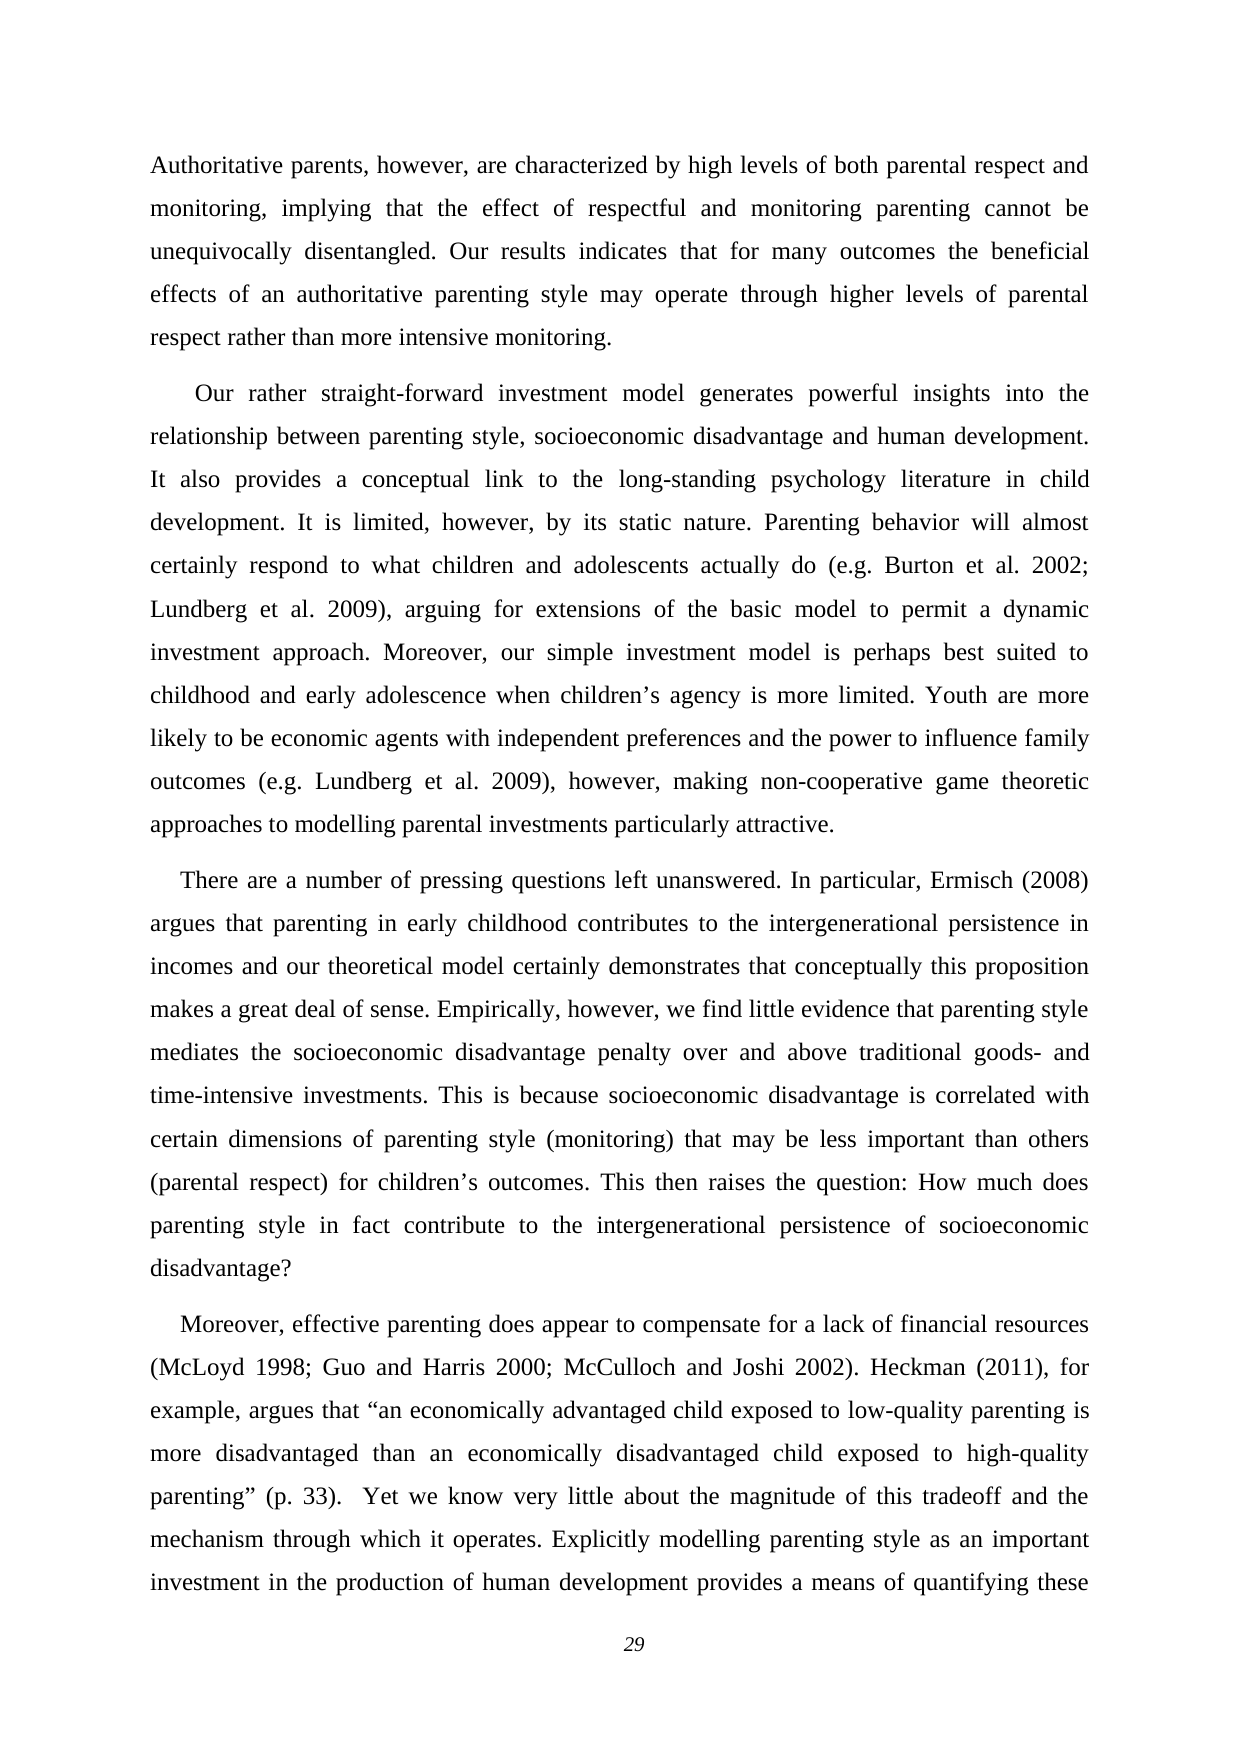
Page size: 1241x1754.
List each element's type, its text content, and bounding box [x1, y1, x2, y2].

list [150, 1309, 1090, 1596]
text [150, 150, 1090, 351]
text Our rather straight-forward investment model generates powerful insights into the relationship between parenting style, socioeconomic disadvantage and human development. It also provides a conceptual link to the long-standing psychology literature in child development. It is limited, however, by its static nature. Parenting behavior will almost certainly respond to what children and adolescents actually do (e.g. Burton et al. 2002; Lundberg et al. 2009), arguing for extensions of the basic model to permit a dynamic investment approach. Moreover, our simple investment model is perhaps best suited to childhood and early adolescence when children’s agency is more limited. Youth are more likely to be economic agents with independent preferences and the power to influence family outcomes (e.g. Lundberg et al. 2009), however, making non-cooperative game theoretic approaches to modelling parental investments particularly attractive. [150, 378, 1090, 838]
text There are a number of pressing questions left unanswered. In particular, Ermisch (2008) argues that parenting in early childhood contributes to the intergenerational persistence in incomes and our theoretical model certainly demonstrates that conceptually this proposition makes a great deal of sense. Empirically, however, we find little evidence that parenting style mediates the socioeconomic disadvantage penalty over and above traditional goods- and time-intensive investments. This is because socioeconomic disadvantage is correlated with certain dimensions of parenting style (monitoring) that may be less important than others (parental respect) for children’s outcomes. This then raises the question: How much does parenting style in fact contribute to the intergenerational persistence of socioeconomic disadvantage? [150, 865, 1090, 1282]
